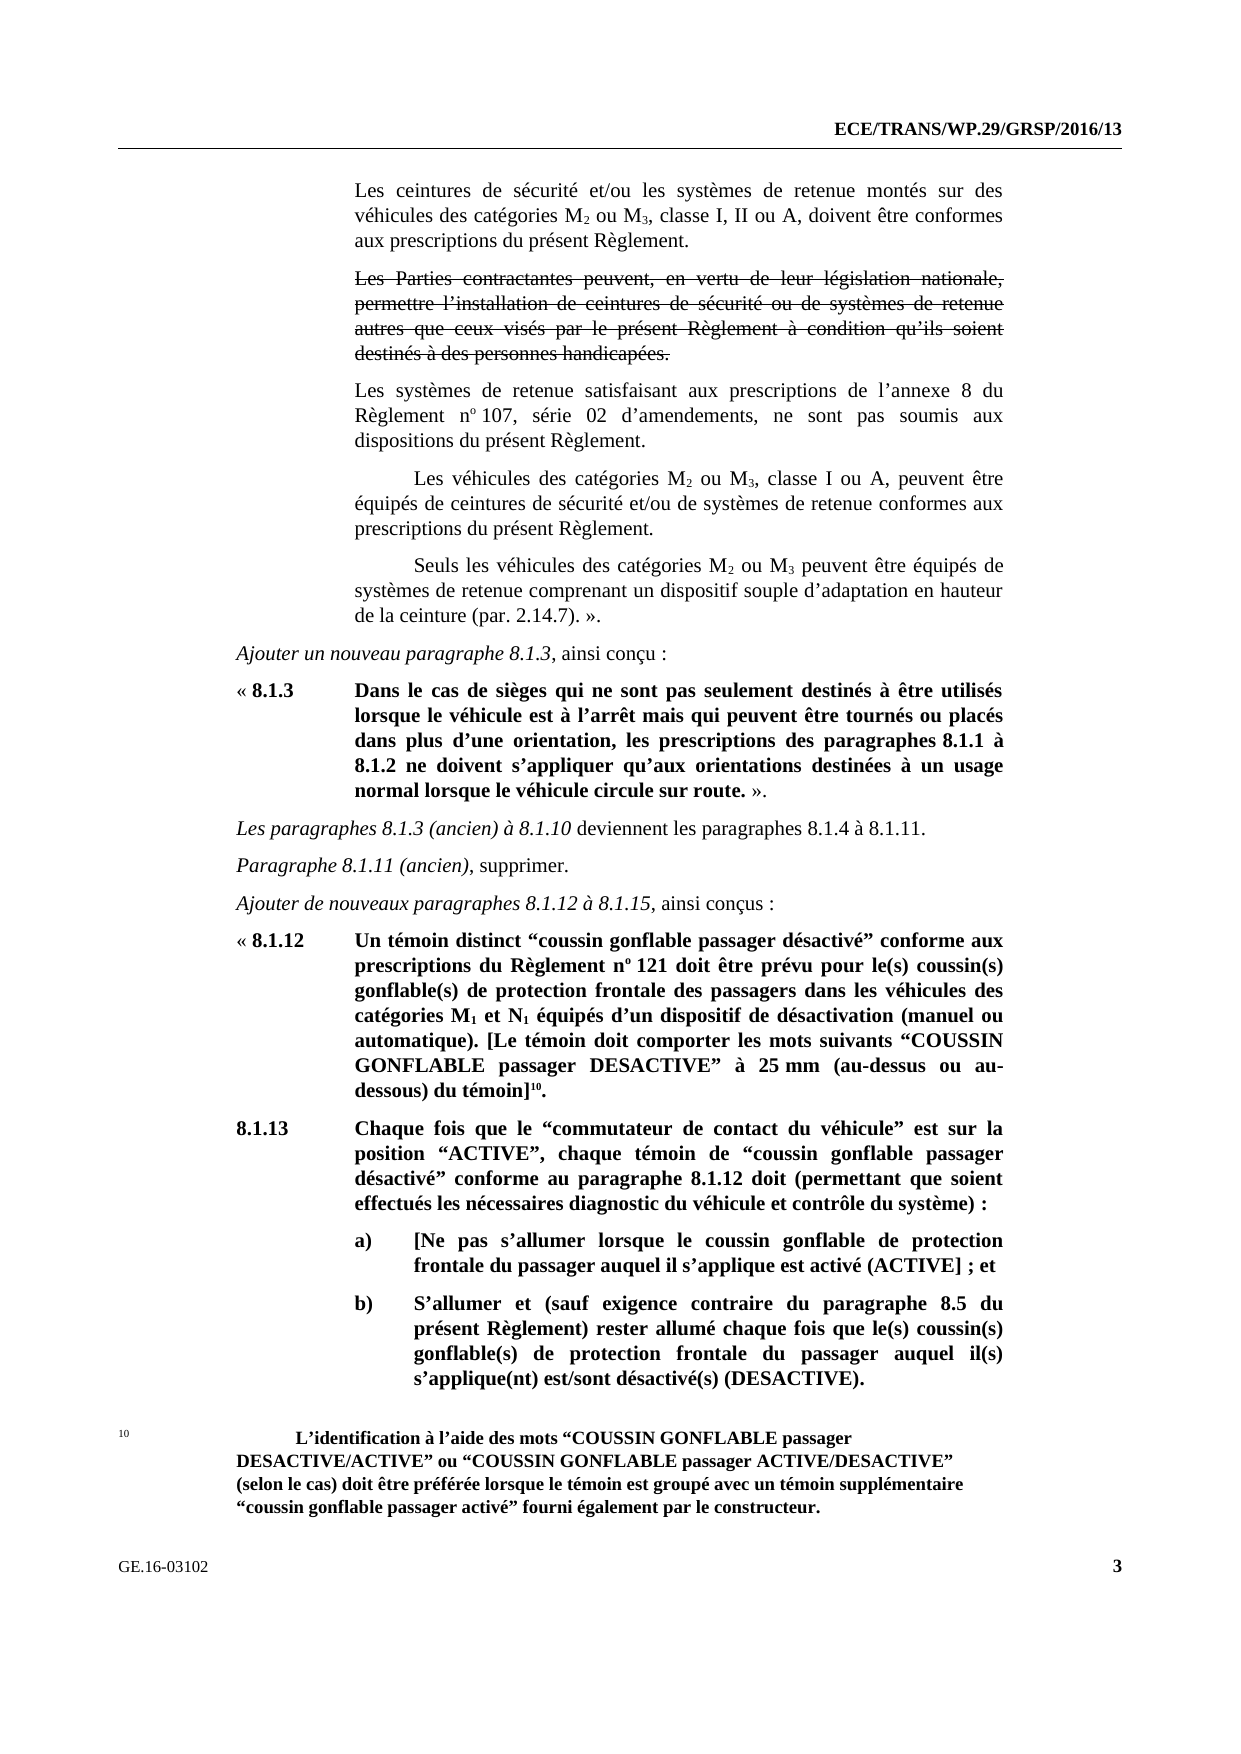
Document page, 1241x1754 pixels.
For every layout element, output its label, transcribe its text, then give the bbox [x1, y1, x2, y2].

text a) [Ne pas s’allumer lorsque le coussin gonflable de protection frontale du passager auquel il s’applique est activé (ACTIVE] ; et [354, 1227, 1004, 1277]
text Ajouter un nouveau paragraphe 8.1.3, ainsi conçu : [236, 640, 1004, 665]
text Les Parties contractantes peuvent, en vertu de leur législation nationale, permettre l’installation de ceintures de sécurité ou de systèmes de retenue autres que ceux visés par le présent Règlement à condition qu’ils soient destinés à des personnes handicapées. [354, 330, 1004, 365]
text « 8.1.3 Dans le cas de sièges qui ne sont pas seulement destinés à être utilisés lorsque le véhicule est à l’arrêt mais qui peuvent être tournés ou placés dans plus d’une orientation, les prescriptions des paragraphes 8.1.1 à 8.1.2 ne doivent s’appliquer qu’aux orientations destinées à un usage normal lorsque le véhicule circule sur route. ». [236, 677, 1004, 802]
text Seuls les véhicules des catégories M2 ou M3 peuvent être équipés de systèmes de retenue comprenant un dispositif souple d’adaptation en hauteur de la ceinture (par. 2.14.7). ». [354, 552, 1004, 627]
text « 8.1.12 Un témoin distinct “coussin gonflable passager désactivé” conforme aux prescriptions du Règlement no 121 doit être prévu pour le(s) coussin(s) gonflable(s) de protection frontale des passagers dans les véhicules des catégories M1 et N1 équipés d’un dispositif de désactivation (manuel ou automatique). [Le témoin doit comporter les mots suivants “COUSSIN GONFLABLE passager DESACTIVE” à 25 mm (au-dessus ou au-dessous) du témoin]. [236, 927, 1004, 1102]
text 8.1.13 Chaque fois que le “commutateur de contact du véhicule” est sur la position “ACTIVE”, chaque témoin de “coussin gonflable passager désactivé” conforme au paragraphe 8.1.12 doit (permettant que soient effectués les nécessaires diagnostic du véhicule et contrôle du système) : [236, 1115, 1004, 1215]
text Les véhicules des catégories M2 ou M3, classe I ou A, peuvent être équipés de ceintures de sécurité et/ou de systèmes de retenue conformes aux prescriptions du présent Règlement. [354, 465, 1004, 540]
text b) S’allumer et (sauf exigence contraire du paragraphe 8.5 du présent Règlement) rester allumé chaque fois que le(s) coussin(s) gonflable(s) de protection frontale du passager auquel il(s) s’applique(nt) est/sont désactivé(s) (DESACTIVE). [354, 1290, 1004, 1390]
text Les ceintures de sécurité et/ou les systèmes de retenue montés sur des véhicules des catégories M2 ou M3, classe I, II ou A, doivent être conformes aux prescriptions du présent Règlement. [354, 177, 1004, 252]
text Les systèmes de retenue satisfaisant aux prescriptions de l’annexe 8 du Règlement no 107, série 02 d’amendements, ne sont pas soumis aux dispositions du présent Règlement. [354, 377, 1004, 452]
text Les paragraphes 8.1.3 (ancien) à 8.1.10 deviennent les paragraphes 8.1.4 à 8.1.11. [236, 815, 1004, 840]
text Ajouter de nouveaux paragraphes 8.1.12 à 8.1.15, ainsi conçus : [236, 890, 1004, 915]
text Paragraphe 8.1.11 (ancien), supprimer. [236, 852, 1004, 877]
